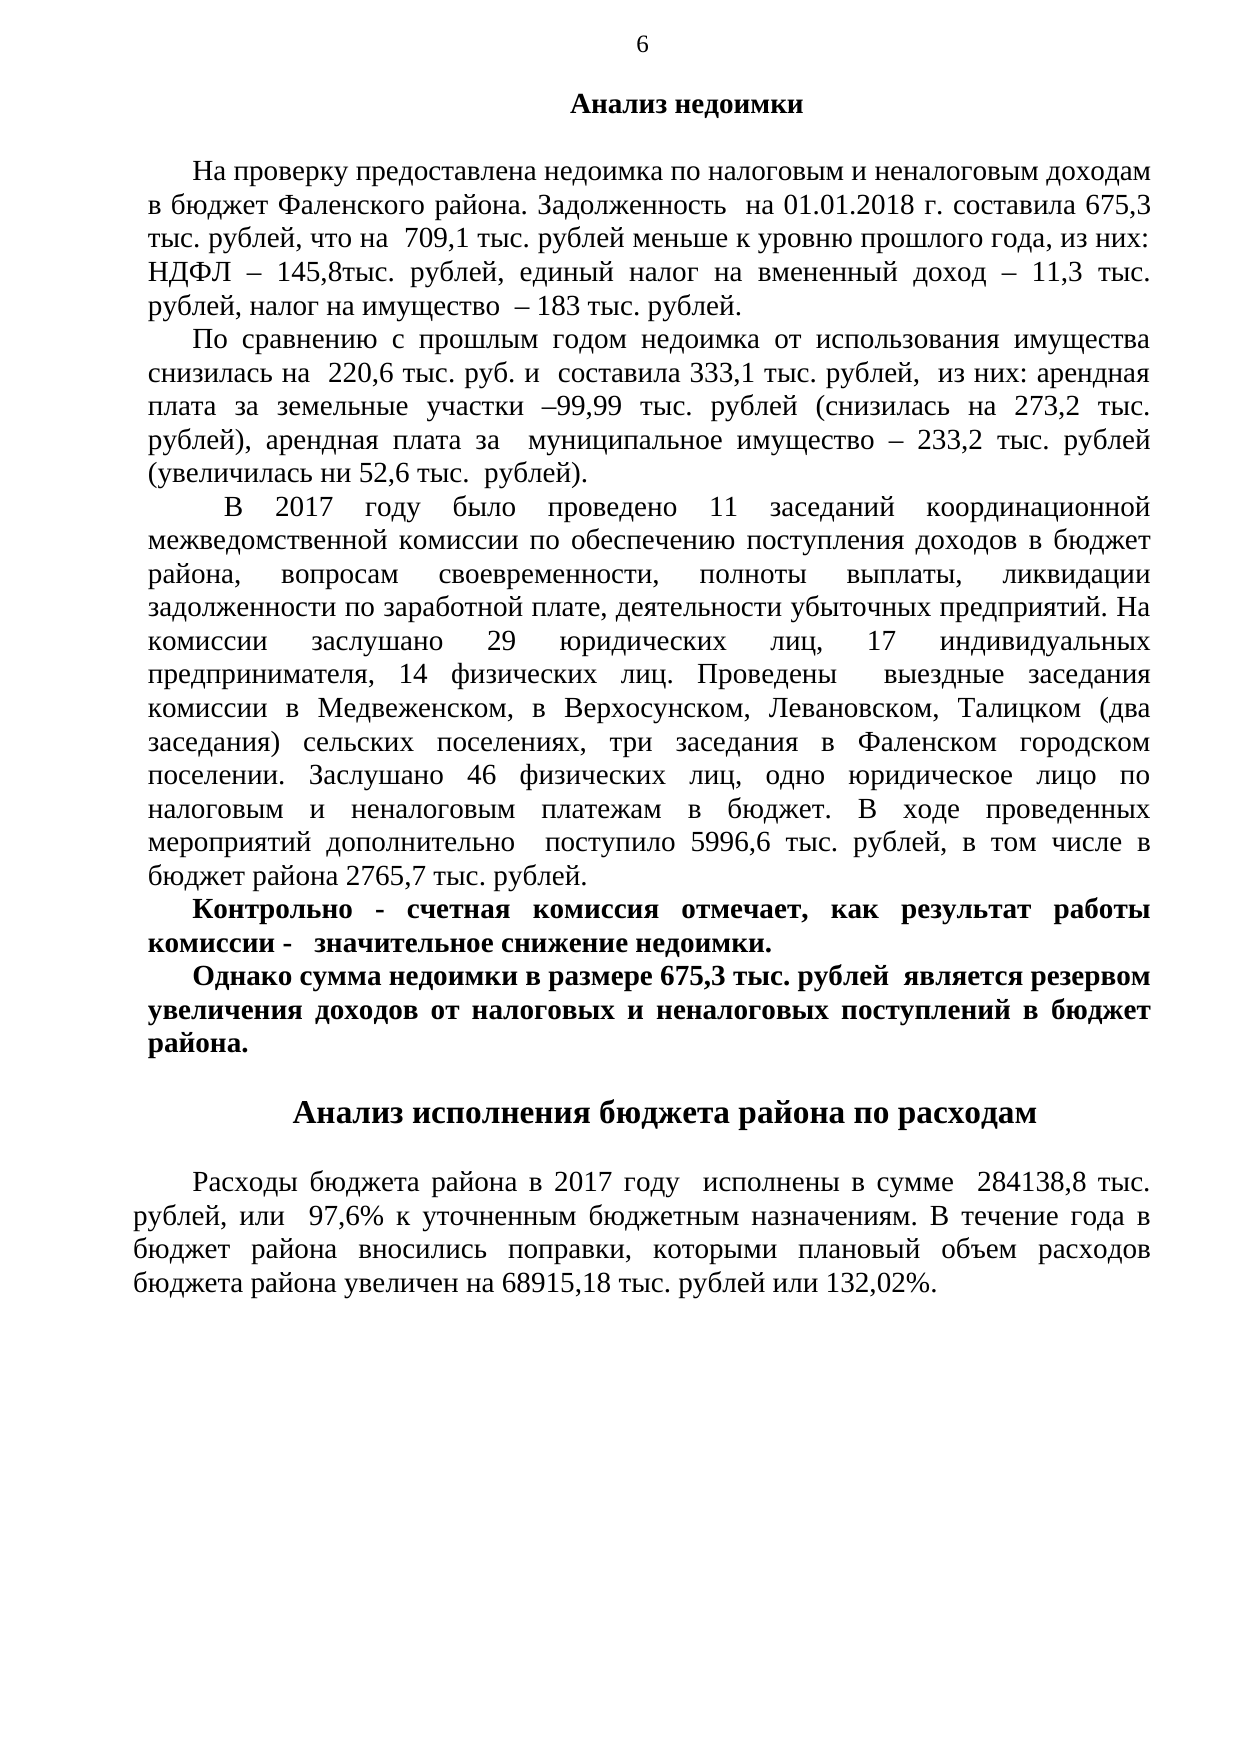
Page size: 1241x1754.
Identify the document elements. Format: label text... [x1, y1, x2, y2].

text Контрольно - счетная комиссия отмечает, как результат работы комиссии - значительное снижение недоимки. [148, 891, 1152, 958]
text Анализ недоимки [222, 86, 1152, 120]
text Однако сумма недоимки в размере 675,3 тыс. рублей является резервом увеличения доходов от налоговых и неналоговых поступлений в бюджет района. [148, 958, 1152, 1059]
text В 2017 году было проведено 11 заседаний координационной межведомственной комиссии по обеспечению поступления доходов в бюджет района, вопросам своевременности, полноты выплаты, ликвидации задолженности по заработной плате, деятельности убыточных предприятий. На комиссии заслушано 29 юридических лиц, 17 индивидуальных предпринимателя, 14 физических лиц. Проведены выездные заседания комиссии в Медвеженском, в Верхосунском, Левановском, Талицком (два заседания) сельских поселениях, три заседания в Фаленском городском поселении. Заслушано 46 физических лиц, одно юридическое лицо по налоговым и неналоговым платежам в бюджет. В ходе проведенных мероприятий дополнительно поступило 5996,6 тыс. рублей, в том числе в бюджет района 2765,7 тыс. рублей. [148, 489, 1152, 891]
text Расходы бюджета района в 2017 году исполнены в сумме 284138,8 тыс. рублей, или 97,6% к уточненным бюджетным назначениям. В течение года в бюджет района вносились поправки, которыми плановый объем расходов бюджета района увеличен на 68915,18 тыс. рублей или 132,02%. [133, 1164, 1152, 1299]
text Анализ исполнения бюджета района по расходам [178, 1093, 1152, 1131]
text По сравнению с прошлым годом недоимка от использования имущества снизилась на 220,6 тыс. руб. и составила 333,1 тыс. рублей, из них: арендная плата за земельные участки –99,99 тыс. рублей (снизилась на 273,2 тыс. рублей), арендная плата за муниципальное имущество – 233,2 тыс. рублей (увеличилась ни 52,6 тыс. рублей). [148, 321, 1152, 489]
text На проверку предоставлена недоимка по налоговым и неналоговым доходам в бюджет Фаленского района. Задолженность на 01.01.2018 г. составила 675,3 тыс. рублей, что на 709,1 тыс. рублей меньше к уровню прошлого года, из них: НДФЛ – 145,8тыс. рублей, единый налог на вмененный доход – 11,3 тыс. рублей, налог на имущество – 183 тыс. рублей. [148, 153, 1152, 321]
